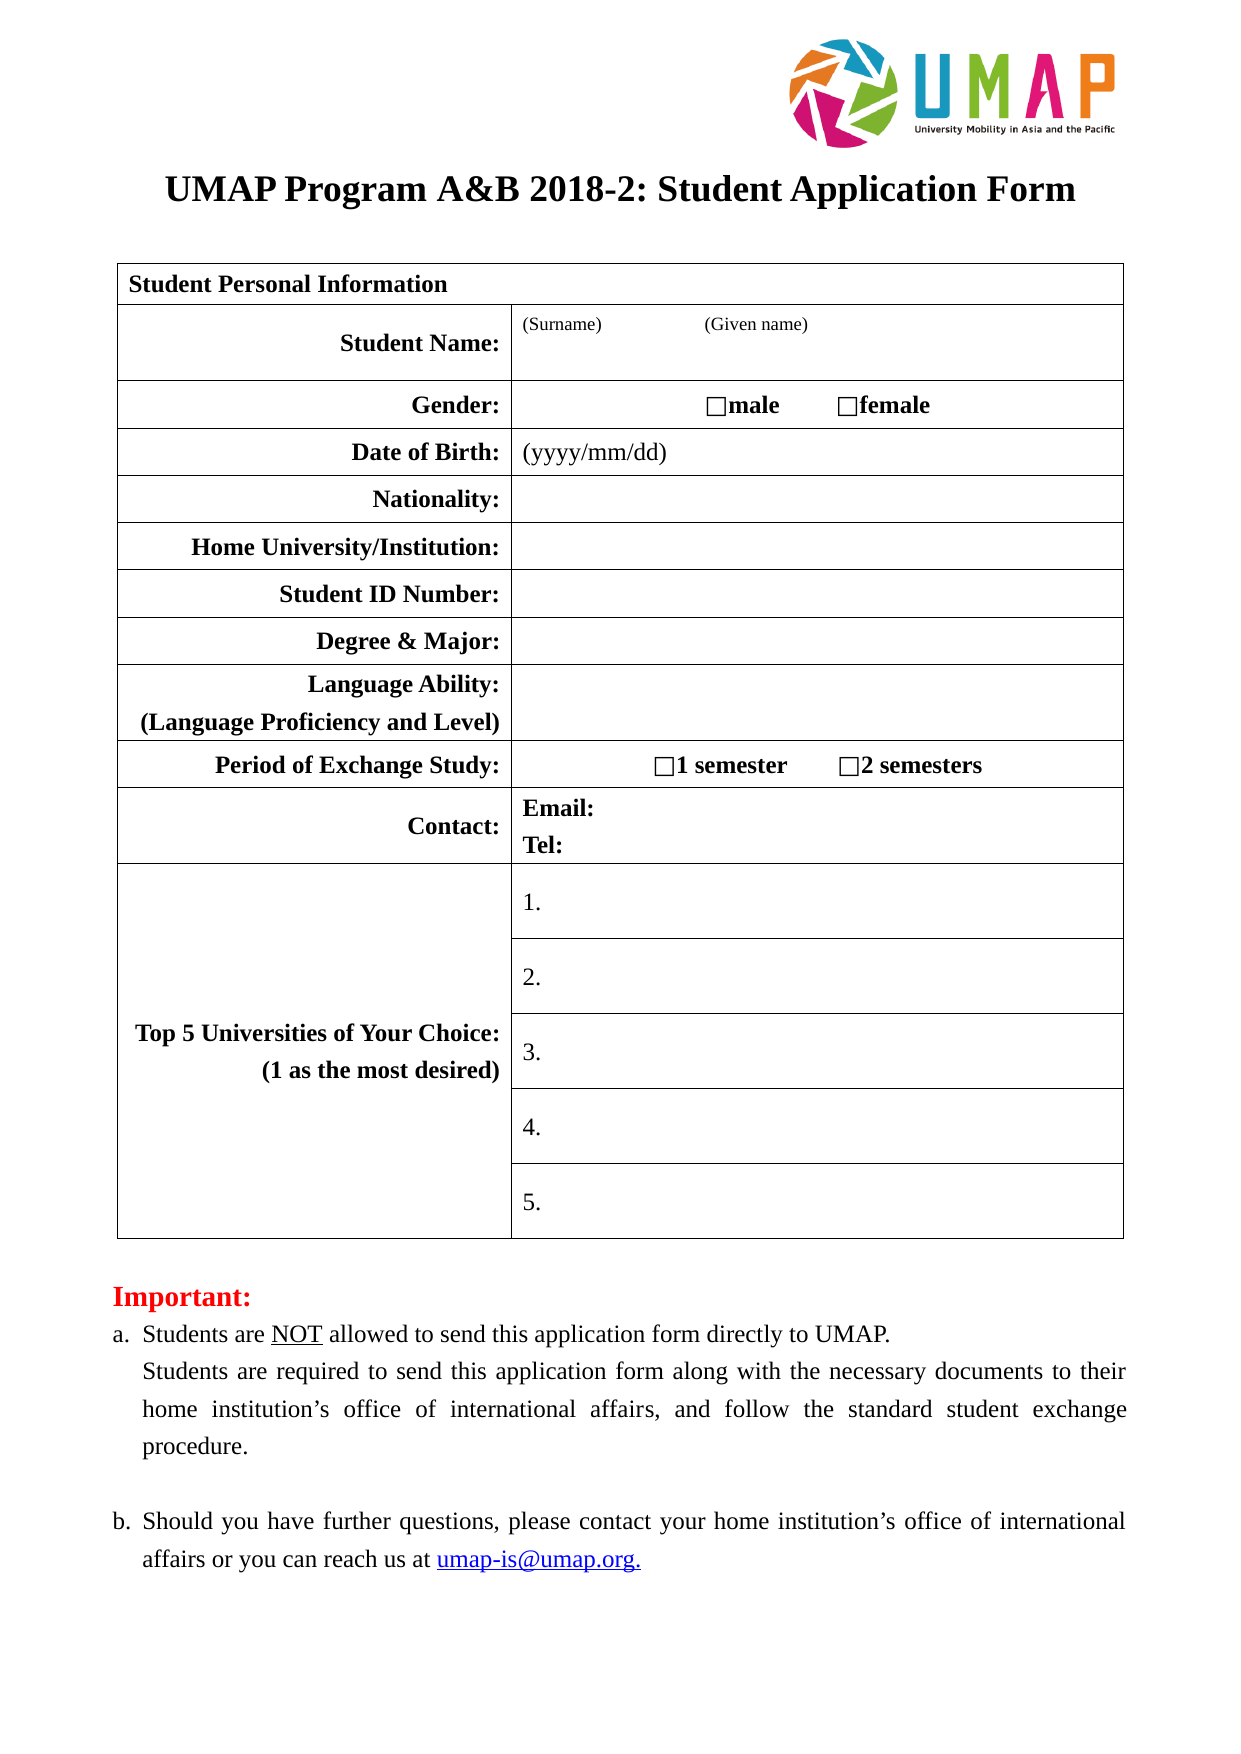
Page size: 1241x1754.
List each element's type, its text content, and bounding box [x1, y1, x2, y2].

table_cell (Surname) (Given name) [512, 305, 1123, 380]
text Important: [112, 1277, 1128, 1314]
table_cell [512, 665, 1123, 740]
picture [783, 37, 1124, 149]
table_cell Degree & Major: [118, 618, 511, 664]
table_cell [512, 939, 1123, 1013]
table_cell Contact: [118, 788, 511, 863]
table_cell [512, 1014, 1123, 1088]
table_cell Home University/Institution: [118, 523, 511, 569]
table_cell Date of Birth: [118, 429, 511, 475]
table_cell □1 semester □2 semesters [512, 741, 1123, 787]
table_cell [512, 1089, 1123, 1163]
list Students are NOT allowed to send this application form directly to UMAP. [112, 1314, 1128, 1352]
list Students are required to send this application form along with the necessary documents to their home institution’s office of international affairs, and follow the standard student exchange procedure. [142, 1352, 1128, 1464]
table_cell (yyyy/mm/dd) [512, 429, 1123, 475]
table_cell □male □female [512, 381, 1123, 427]
table_cell [512, 864, 1123, 938]
text UMAP Program A&B 2018-2: Student Application Form [112, 150, 1128, 225]
table_cell [512, 570, 1123, 617]
table_cell [512, 618, 1123, 664]
table_cell Student Name: [118, 305, 511, 380]
table_cell Student ID Number: [118, 570, 511, 617]
table_cell [512, 1164, 1123, 1238]
table_cell Email: Tel: [512, 788, 1123, 863]
table_cell Language Ability: (Language Proficiency and Level) [118, 665, 511, 740]
table_cell [512, 523, 1123, 569]
table_cell Top 5 Universities of Your Choice: (1 as the most desired) [118, 864, 511, 1238]
table_cell [512, 476, 1123, 522]
table_header Student Personal Information [118, 264, 1123, 304]
table_cell Gender: [118, 381, 511, 427]
list Should you have further questions, please contact your home institution’s office of international affairs or you can reach us at umap-is@umap.org. [112, 1502, 1128, 1577]
table_cell Nationality: [118, 476, 511, 522]
table_cell Period of Exchange Study: [118, 741, 511, 787]
